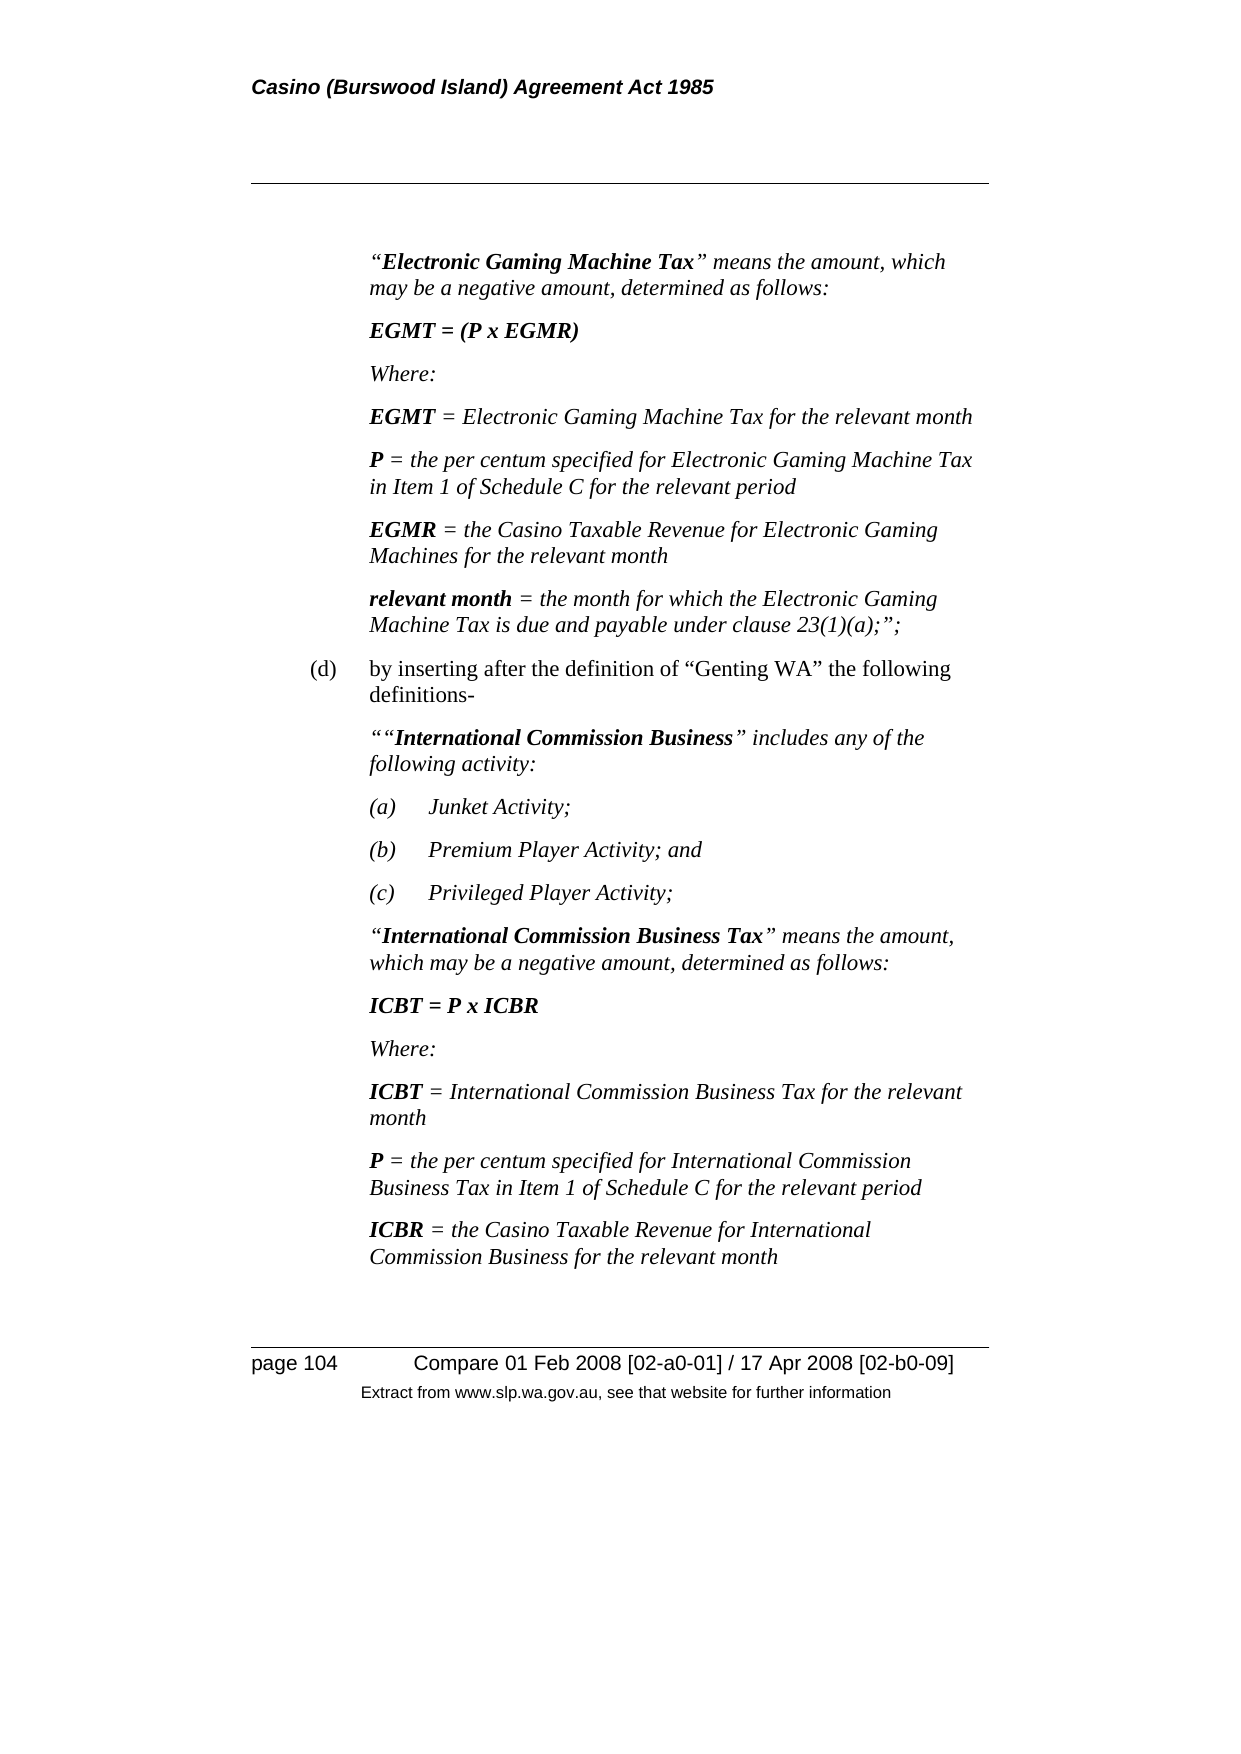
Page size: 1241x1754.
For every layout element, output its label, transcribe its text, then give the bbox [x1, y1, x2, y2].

text (b) Premium Player Activity; and [251, 836, 989, 863]
text P = the per centum specified for International Commission Business Tax in Item 1 of Schedule C for the relevant period [251, 1147, 989, 1200]
text EGMR = the Casino Taxable Revenue for Electronic Gaming Machines for the relevant month [251, 516, 989, 568]
text ““International Commission Business” includes any of the following activity: [251, 724, 989, 777]
text P = the per centum specified for Electronic Gaming Machine Tax in Item 1 of Schedule C for the relevant period [251, 446, 989, 499]
text Where: [251, 360, 989, 387]
text ICBR = the Casino Taxable Revenue for International Commission Business for the relevant month [251, 1217, 989, 1269]
text EGMT = (P x EGMR) [251, 317, 989, 344]
text ICBT = P x ICBR [251, 992, 989, 1018]
text (a) Junket Activity; [251, 793, 989, 820]
text EGMT = Electronic Gaming Machine Tax for the relevant month [251, 403, 989, 430]
text Where: [251, 1035, 989, 1061]
text (c) Privileged Player Activity; [251, 879, 989, 906]
text ICBT = International Commission Business Tax for the relevant month [251, 1078, 989, 1131]
text “Electronic Gaming Machine Tax” means the amount, which may be a negative amount, determined as follows: [251, 248, 989, 301]
text (d) by inserting after the definition of “Genting WA” the following definitions- [251, 654, 989, 707]
text “International Commission Business Tax” means the amount, which may be a negative amount, determined as follows: [251, 922, 989, 975]
text relevant month = the month for which the Electronic Gaming Machine Tax is due and payable under clause 23(1)(a);”; [251, 585, 989, 638]
